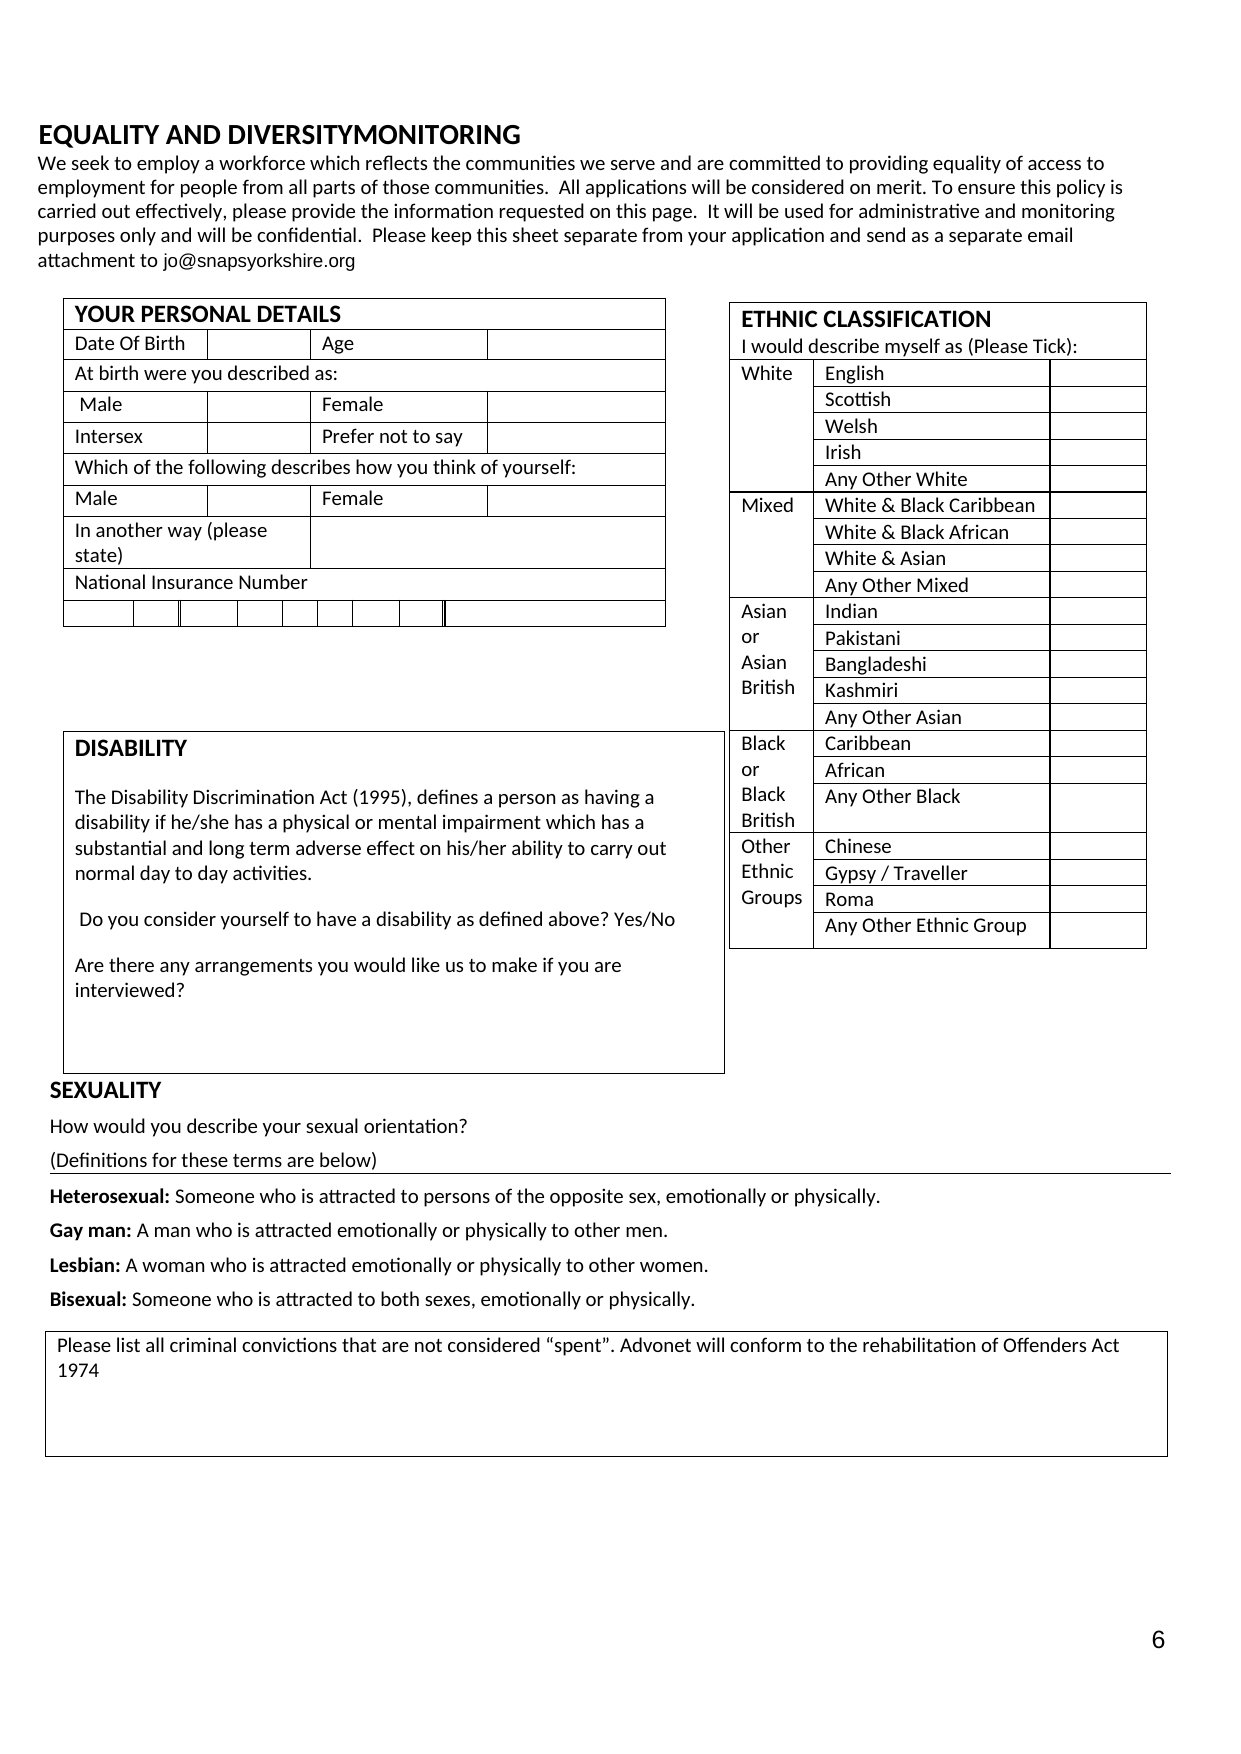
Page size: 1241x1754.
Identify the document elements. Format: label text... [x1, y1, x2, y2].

table_cell Female [311, 392, 487, 422]
table_cell African [814, 757, 1049, 782]
table_cell Female [311, 486, 487, 516]
table_header DISABILITY The Disability Discrimination Act (1995), defines a person as having a disability if he/she has a physical or mental impairment which has a substantial and long term adverse effect on his/her ability to carry out normal day to day activities. Do you consider yourself to have a disability as defined above? Yes/No Are there any arrangements you would like us to make if you are interviewed? [64, 732, 724, 1073]
table_cell White & Black African [814, 519, 1049, 544]
table_cell [208, 330, 310, 359]
table_cell [64, 601, 133, 626]
table_cell [208, 392, 310, 422]
table_cell [1051, 833, 1146, 859]
table_cell [1051, 757, 1146, 782]
table_cell [208, 423, 310, 453]
table_cell [1051, 625, 1146, 650]
table_cell Scottish [814, 387, 1049, 412]
table_cell [1051, 572, 1146, 597]
table_cell Welsh [814, 413, 1049, 438]
table_cell [1051, 886, 1146, 912]
table_cell Black or Black British [730, 731, 813, 832]
table_cell Indian [814, 598, 1049, 624]
table_header Please list all criminal convictions that are not considered “spent”. Advonet will conform to the rehabilitation of Offenders Act 1974 [46, 1332, 1167, 1456]
table_cell [318, 601, 352, 626]
table_cell [181, 601, 237, 626]
table_cell [1051, 784, 1146, 832]
table_header SEXUALITY How would you describe your sexual orientation? (Definitions for these terms are below) [50, 1074, 1171, 1173]
text We seek to employ a workforce which reflects the communities we serve and are committed to providing equality of access to employment for people from all parts of those communities. All applications will be considered on merit. To ensure this policy is carried out effectively, please provide the information requested on this page. It will be used for administrative and monitoring purposes only and will be confidential. Please keep this sheet separate from your application and send as a separate email attachment to jo@snapsyorkshire.org [37, 152, 1165, 272]
table_header ETHNIC CLASSIFICATION I would describe myself as (Please Tick): [730, 303, 1146, 359]
table_cell White & Asian [814, 545, 1049, 571]
table_cell Bangladeshi [814, 651, 1049, 677]
table_cell [1051, 360, 1146, 386]
table_cell [1051, 545, 1146, 571]
table_cell Irish [814, 440, 1049, 465]
table_cell [400, 601, 442, 626]
table_cell [283, 601, 317, 626]
table_cell Any Other White [814, 466, 1049, 491]
table_cell [1051, 860, 1146, 885]
table_cell Any Other Black [814, 784, 1049, 832]
table_cell Age [311, 330, 487, 359]
table_cell [488, 330, 665, 359]
table_cell [134, 601, 178, 626]
table_cell [488, 392, 665, 422]
table_cell Which of the following describes how you think of yourself: [64, 454, 665, 484]
table_cell Kashmiri [814, 678, 1049, 703]
table_cell Pakistani [814, 625, 1049, 650]
table_cell Prefer not to say [311, 423, 487, 453]
table_cell [1051, 466, 1146, 491]
table_cell National Insurance Number [64, 569, 665, 599]
table_cell [238, 601, 282, 626]
table_cell Asian or Asian British [730, 598, 813, 729]
table_cell Any Other Asian [814, 704, 1049, 729]
table_cell Other Ethnic Groups [730, 833, 813, 948]
table_cell Gypsy / Traveller [814, 860, 1049, 885]
table_cell Caribbean [814, 731, 1049, 756]
table_cell [1051, 440, 1146, 465]
table_cell White [730, 360, 813, 491]
table_cell [1051, 913, 1146, 948]
table_cell White & Black Caribbean [814, 493, 1049, 518]
table_cell [311, 517, 665, 568]
table_cell [1051, 387, 1146, 412]
table_cell Heterosexual: Someone who is attracted to persons of the opposite sex, emotionally or physically. Gay man: A man who is attracted emotionally or physically to other men. Lesbian: A woman who is attracted emotionally or physically to other women. Bisexual: Someone who is attracted to both sexes, emotionally or physically. [50, 1174, 1171, 1312]
table_cell Any Other Ethnic Group [814, 913, 1049, 948]
table_cell At birth were you described as: [64, 360, 665, 391]
table_cell [488, 423, 665, 453]
table_cell Mixed [730, 493, 813, 597]
table_cell [488, 486, 665, 516]
table_cell Male [64, 392, 207, 422]
table_cell Male [64, 486, 207, 516]
table_cell [1051, 413, 1146, 438]
subtitle EQUALITY AND DIVERSITYMONITORING [19, 116, 1165, 152]
table_cell [208, 486, 310, 516]
table_cell [1051, 493, 1146, 518]
table_cell Date Of Birth [64, 330, 207, 359]
table_cell [1051, 731, 1146, 756]
table_cell [1051, 704, 1146, 729]
table_cell In another way (please state) [64, 517, 310, 568]
table_header YOUR PERSONAL DETAILS [64, 299, 665, 329]
table_cell Any Other Mixed [814, 572, 1049, 597]
table_cell English [814, 360, 1049, 386]
table_cell [1051, 678, 1146, 703]
table_cell [1051, 651, 1146, 677]
table_cell [1051, 598, 1146, 624]
table_cell Intersex [64, 423, 207, 453]
table_cell [1051, 519, 1146, 544]
table_cell Roma [814, 886, 1049, 912]
table_cell [446, 601, 665, 626]
table_cell Chinese [814, 833, 1049, 859]
table_cell [353, 601, 399, 626]
